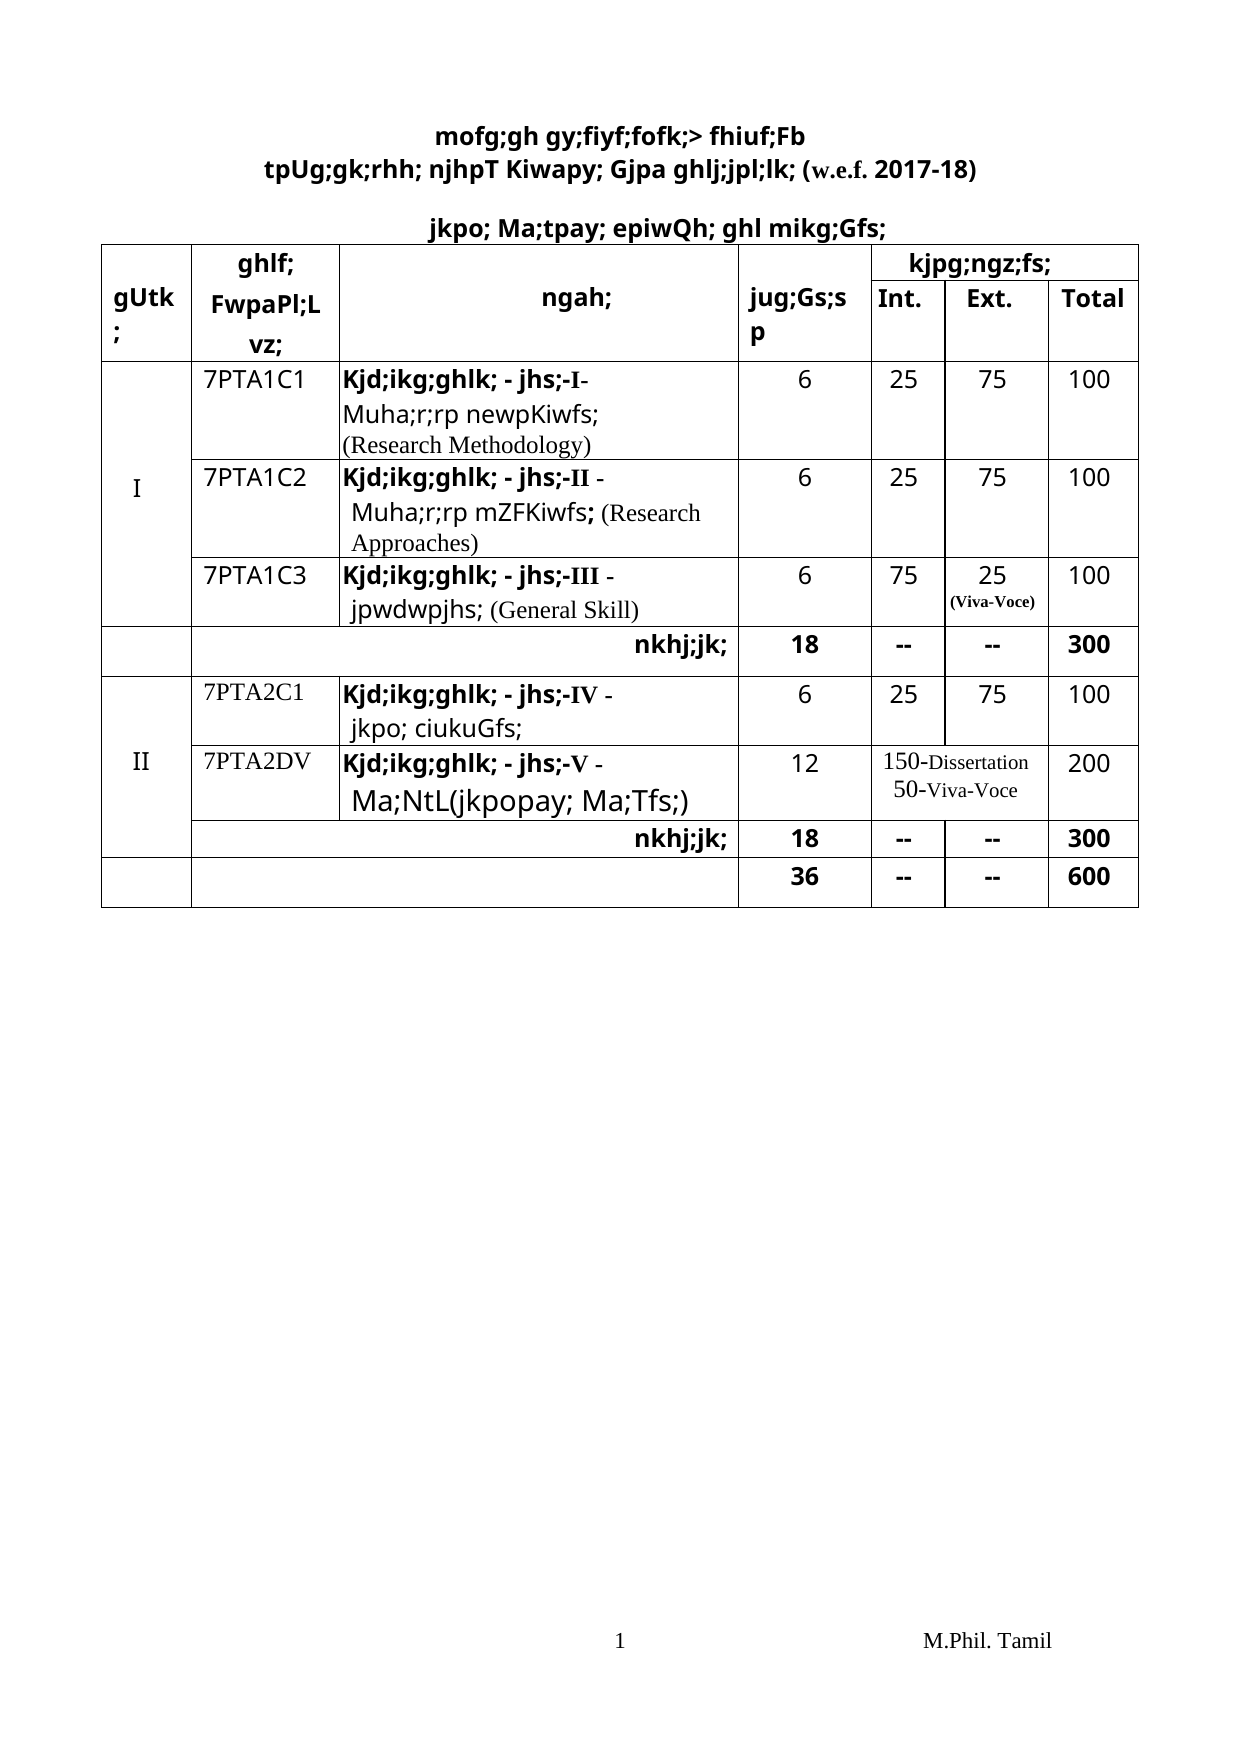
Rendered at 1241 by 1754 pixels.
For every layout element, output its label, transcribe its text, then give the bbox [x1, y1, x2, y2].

table_cell [102, 858, 191, 907]
table_cell -- [946, 821, 1048, 857]
table_cell Ext. [946, 281, 1048, 361]
table_cell 7PTA1C1 [192, 362, 339, 459]
table_cell I [102, 362, 191, 626]
table_header ngah; [340, 245, 738, 361]
table_cell -- [872, 627, 944, 676]
table_header ghlf; FwpaPl;L vz; [192, 245, 339, 361]
table_cell Total [1049, 281, 1138, 361]
table_cell 100 [1049, 460, 1138, 557]
table_cell nkhj;jk; [192, 627, 738, 676]
table_header kjpg;ngz;fs; [872, 245, 1138, 279]
table_cell 25 [872, 677, 944, 745]
table_cell II [102, 677, 191, 857]
table_cell 75 [872, 558, 944, 626]
table_cell 7PTA2C1 [192, 677, 339, 745]
table_cell 18 [739, 821, 871, 857]
table_cell Kjd;ikg;ghlk; - jhs;-V - Ma;NtL(jkpopay; Ma;Tfs;) [340, 746, 738, 819]
table_cell 600 [1049, 858, 1138, 907]
table_cell 300 [1049, 821, 1138, 857]
table_header gUtk; [102, 245, 191, 361]
text mofg;gh gy;fiyf;fofk;> fhiuf;Fb [118, 118, 1122, 152]
table_cell 100 [1049, 677, 1138, 745]
table_cell 25 [872, 460, 944, 557]
table_cell -- [872, 821, 944, 857]
table_header jug;Gs;sp [739, 245, 871, 361]
text tpUg;gk;rhh; njhpT Kiwapy; Gjpa ghlj;jpl;lk; (w.e.f. 2017-18) [118, 152, 1122, 186]
table_cell 7PTA1C3 [192, 558, 339, 626]
table_cell Kjd;ikg;ghlk; - jhs;-III - jpwdwpjhs; (General Skill) [340, 558, 738, 626]
table_cell 75 [946, 677, 1048, 745]
table_cell [102, 627, 191, 676]
table_cell 75 [946, 362, 1048, 459]
table_cell 12 [739, 746, 871, 819]
table_cell Kjd;ikg;ghlk; - jhs;-I- Muha;r;rp newpKiwfs; (Research Methodology) [340, 362, 738, 459]
table_cell 300 [1049, 627, 1138, 676]
table_cell 25 (Viva-Voce) [946, 558, 1048, 626]
table_cell 18 [739, 627, 871, 676]
table_cell [192, 858, 738, 907]
table_cell 36 [739, 858, 871, 907]
table_cell 150-Dissertation 50-Viva-Voce [872, 746, 1048, 819]
table_cell -- [946, 858, 1048, 907]
table_cell -- [872, 858, 944, 907]
table_cell 6 [739, 460, 871, 557]
table_cell 75 [946, 460, 1048, 557]
table_cell Kjd;ikg;ghlk; - jhs;-II - Muha;r;rp mZFKiwfs; (Research Approaches) [340, 460, 738, 557]
text jkpo; Ma;tpay; epiwQh; ghl mikg;Gfs; [118, 210, 1122, 244]
table_cell 6 [739, 558, 871, 626]
table_cell 7PTA1C2 [192, 460, 339, 557]
table_cell 6 [739, 362, 871, 459]
table_cell nkhj;jk; [192, 821, 738, 857]
table_cell 6 [739, 677, 871, 745]
table_cell Kjd;ikg;ghlk; - jhs;-IV - jkpo; ciukuGfs; [340, 677, 738, 745]
table_cell Int. [872, 281, 944, 361]
table_cell -- [946, 627, 1048, 676]
table_cell 25 [872, 362, 944, 459]
table_cell 100 [1049, 558, 1138, 626]
table_cell 200 [1049, 746, 1138, 819]
table_cell 100 [1049, 362, 1138, 459]
table_cell 7PTA2DV [192, 746, 339, 819]
